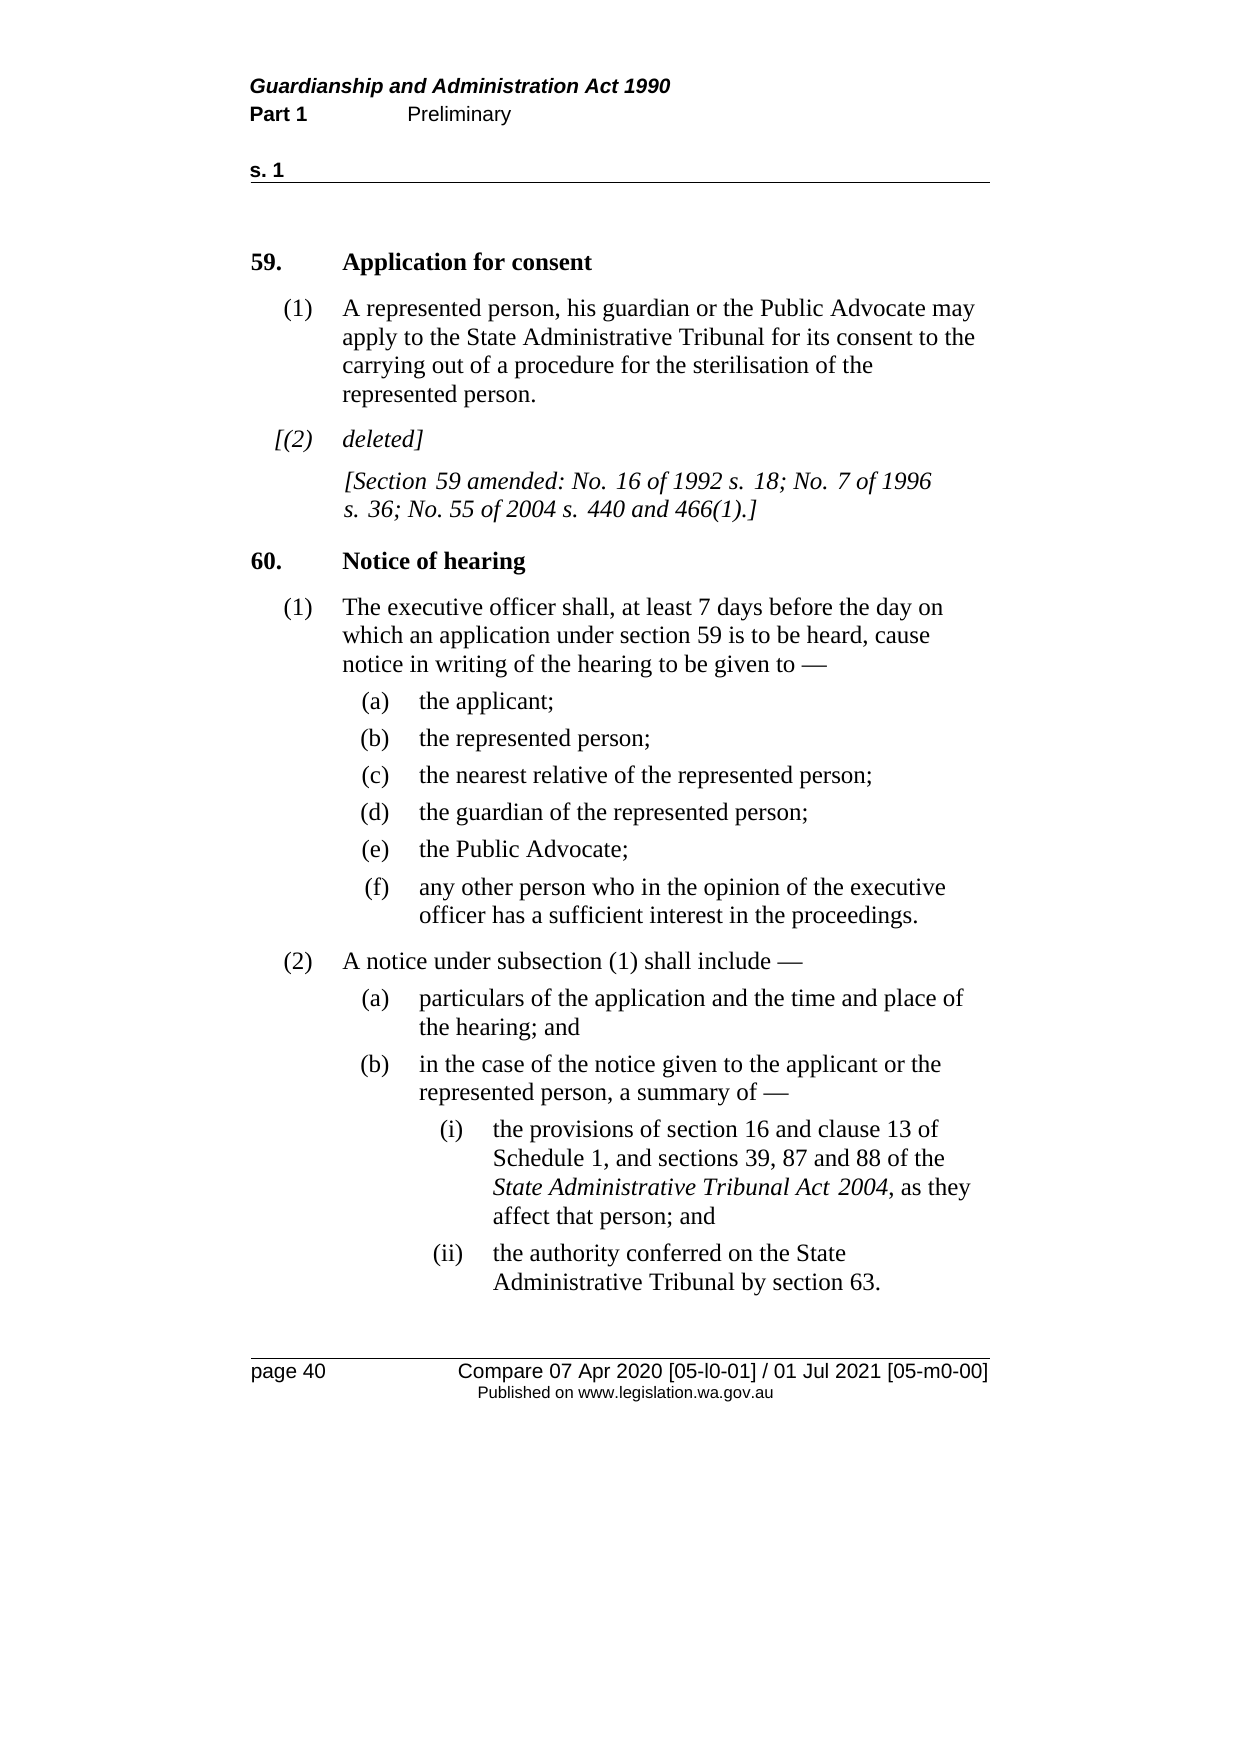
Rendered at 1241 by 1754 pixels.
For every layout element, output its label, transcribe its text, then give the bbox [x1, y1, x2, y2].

text (d) the guardian of the represented person; [251, 797, 990, 826]
text (b) the represented person; [251, 723, 990, 752]
text (i) the provisions of section 16 and clause 13 of Schedule 1, and sections 39, 87 and 88 of the State Administrative Tribunal Act 2004, as they affect that person; and [251, 1114, 990, 1229]
text (e) the Public Advocate; [251, 834, 990, 863]
text (ii) the authority conferred on the State Administrative Tribunal by section 63. [251, 1238, 990, 1295]
text (a) the applicant; [251, 686, 990, 715]
text [Section 59 amended: No. 16 of 1992 s. 18; No. 7 of 1996 s. 36; No. 55 of 2004 s. 440 and 466(1).] [251, 466, 990, 523]
text (1) A represented person, his guardian or the Public Advocate may apply to the State Administrative Tribunal for its consent to the carrying out of a procedure for the sterilisation of the represented person. [251, 293, 990, 408]
text (f) any other person who in the opinion of the executive officer has a sufficient interest in the proceedings. [251, 872, 990, 929]
text (a) particulars of the application and the time and place of the hearing; and [251, 983, 990, 1040]
subtitle 59. Application for consent [251, 247, 990, 276]
text (b) in the case of the notice given to the applicant or the represented person, a summary of — [251, 1049, 990, 1106]
text (1) The executive officer shall, at least 7 days before the day on which an application under section 59 is to be heard, cause notice in writing of the hearing to be given to — [251, 592, 990, 678]
subtitle 60. Notice of hearing [251, 546, 990, 575]
text (2) A notice under subsection (1) shall include — [251, 946, 990, 974]
text (c) the nearest relative of the represented person; [251, 760, 990, 789]
text [(2) deleted] [251, 424, 990, 453]
